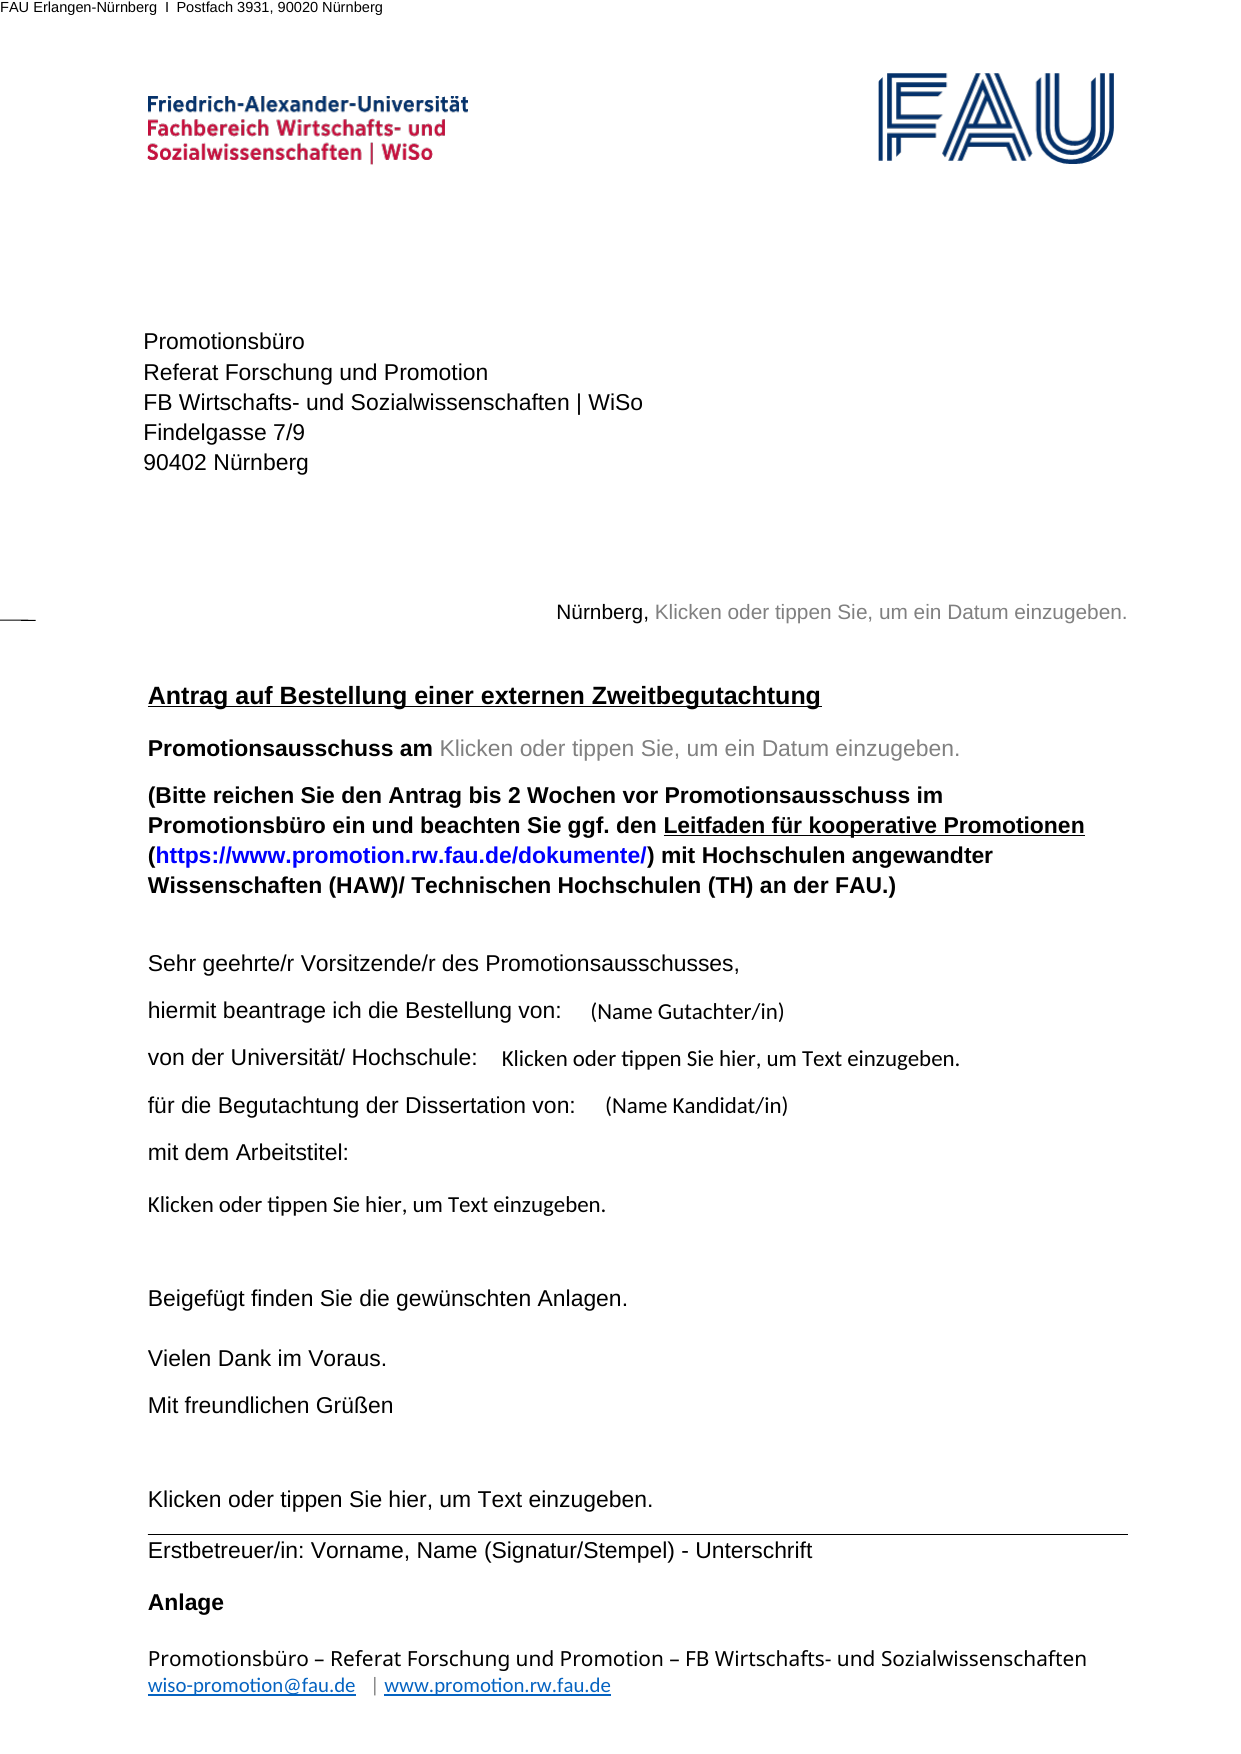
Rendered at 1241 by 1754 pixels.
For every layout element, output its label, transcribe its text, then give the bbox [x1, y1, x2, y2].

text Referat Forschung und Promotion [143, 358, 656, 385]
text Findelgasse 7/9 [143, 419, 656, 445]
text Antrag auf Bestellung einer externen Zweitbegutachtung [148, 681, 1128, 709]
text Promotionsausschuss am [148, 734, 1128, 761]
table_header Sehr geehrte/r Vorsitzende/r des Promotionsausschusses, [148, 950, 1122, 997]
text Anlage [148, 1589, 1128, 1616]
text Nürnberg, [148, 589, 1128, 627]
table_cell Klicken oder tippen Sie hier, um Text einzugeben. [502, 1044, 1122, 1092]
picture [878, 73, 1115, 165]
table_cell für die Begutachtung der Dissertation von: [148, 1092, 605, 1139]
text Klicken oder tippen Sie hier, um Text einzugeben. [148, 1486, 1128, 1513]
table_cell (Name Gutachter/in) [590, 997, 1122, 1044]
text Promotionsbüro [143, 328, 656, 354]
text Beigefügt finden Sie die gewünschten Anlagen. [148, 1284, 1128, 1311]
text Mit freundlichen Grüßen [148, 1392, 1128, 1418]
table_cell (Name Kandidat/in) [605, 1092, 1122, 1139]
table_cell von der Universität/ Hochschule: [148, 1044, 502, 1092]
text 90402 Nürnberg [143, 449, 656, 475]
table_cell mit dem Arbeitstitel: [148, 1139, 1122, 1190]
table_cell hiermit beantrage ich die Bestellung von: [148, 997, 590, 1044]
picture [147, 96, 469, 165]
text Vielen Dank im Voraus. [148, 1345, 1128, 1371]
text FB Wirtschafts- und Sozialwissenschaften | WiSo [143, 389, 656, 415]
text Erstbetreuer/in: Vorname, Name (Signatur/Stempel) - Unterschrift [148, 1535, 1128, 1563]
text (Bitte reichen Sie den Antrag bis 2 Wochen vor Promotionsausschuss im Promotionsbüro ein und beachten Sie ggf. den Leitfaden für kooperative Promotionen (https://www.promotion.rw.fau.de/dokumente/) mit Hochschulen angewandter Wissenschaften (HAW)/ Technischen Hochschulen (TH) an der FAU.) [148, 782, 1128, 899]
table_cell Klicken oder tippen Sie hier, um Text einzugeben. [148, 1190, 1122, 1284]
